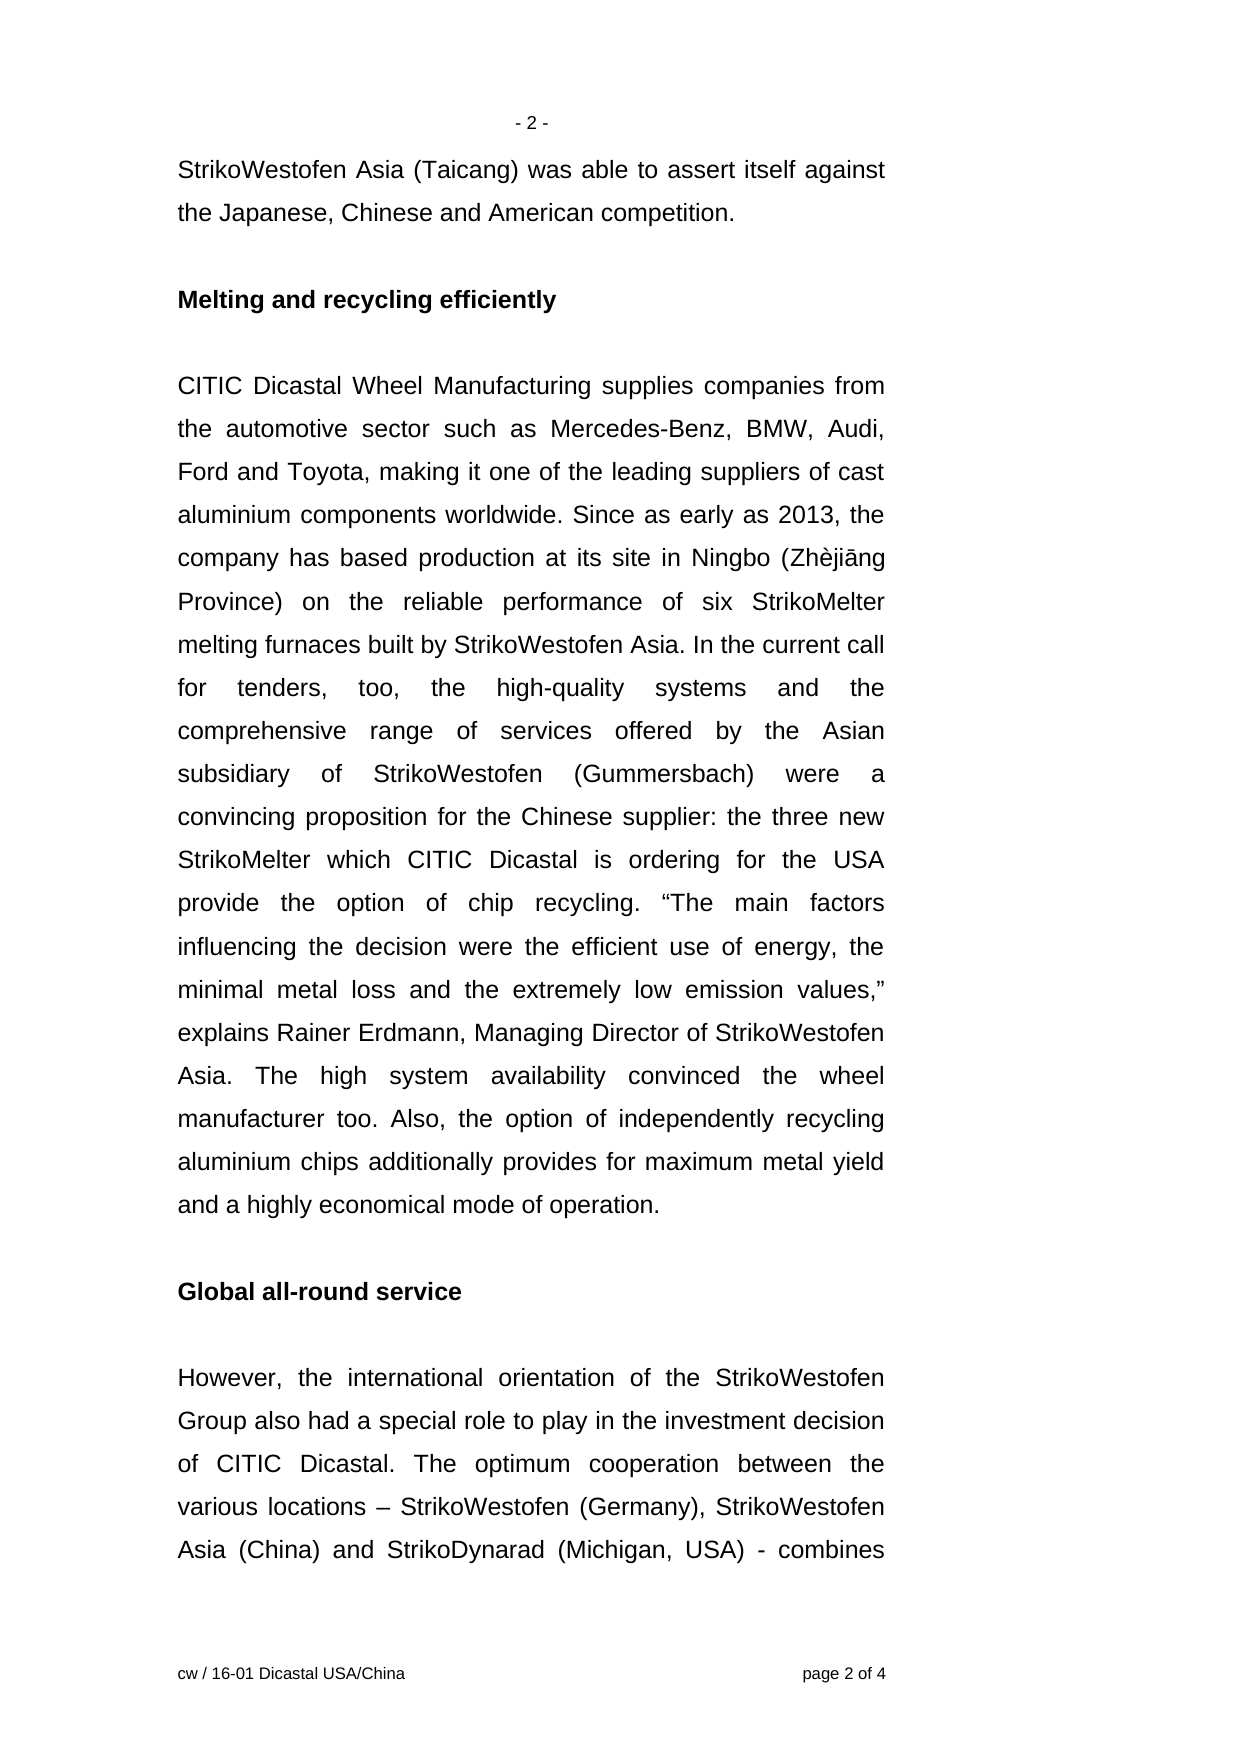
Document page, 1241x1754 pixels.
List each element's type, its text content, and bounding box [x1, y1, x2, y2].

text CITIC Dicastal Wheel Manufacturing supplies companies from the automotive sector such as Mercedes-Benz, BMW, Audi, Ford and Toyota, making it one of the leading suppliers of cast aluminium components worldwide. Since as early as 2013, the company has based production at its site in Ningbo (Zhèjiāng Province) on the reliable performance of six StrikoMelter melting furnaces built by StrikoWestofen Asia. In the current call for tenders, too, the high-quality systems and the comprehensive range of services offered by the Asian subsidiary of StrikoWestofen (Gummersbach) were a convincing proposition for the Chinese supplier: the three new StrikoMelter which CITIC Dicastal is ordering for the USA provide the option of chip recycling. “The main factors influencing the decision were the efficient use of energy, the minimal metal loss and the extremely low emission values,” explains Rainer Erdmann, Managing Director of StrikoWestofen Asia. The high system availability convinced the wheel manufacturer too. Also, the option of independently recycling aluminium chips additionally provides for maximum metal yield and a highly economical mode of operation. [177, 371, 886, 1219]
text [177, 155, 886, 227]
text Melting and recycling efficiently [177, 285, 886, 313]
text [177, 1363, 886, 1564]
text Global all-round service [177, 1277, 886, 1305]
